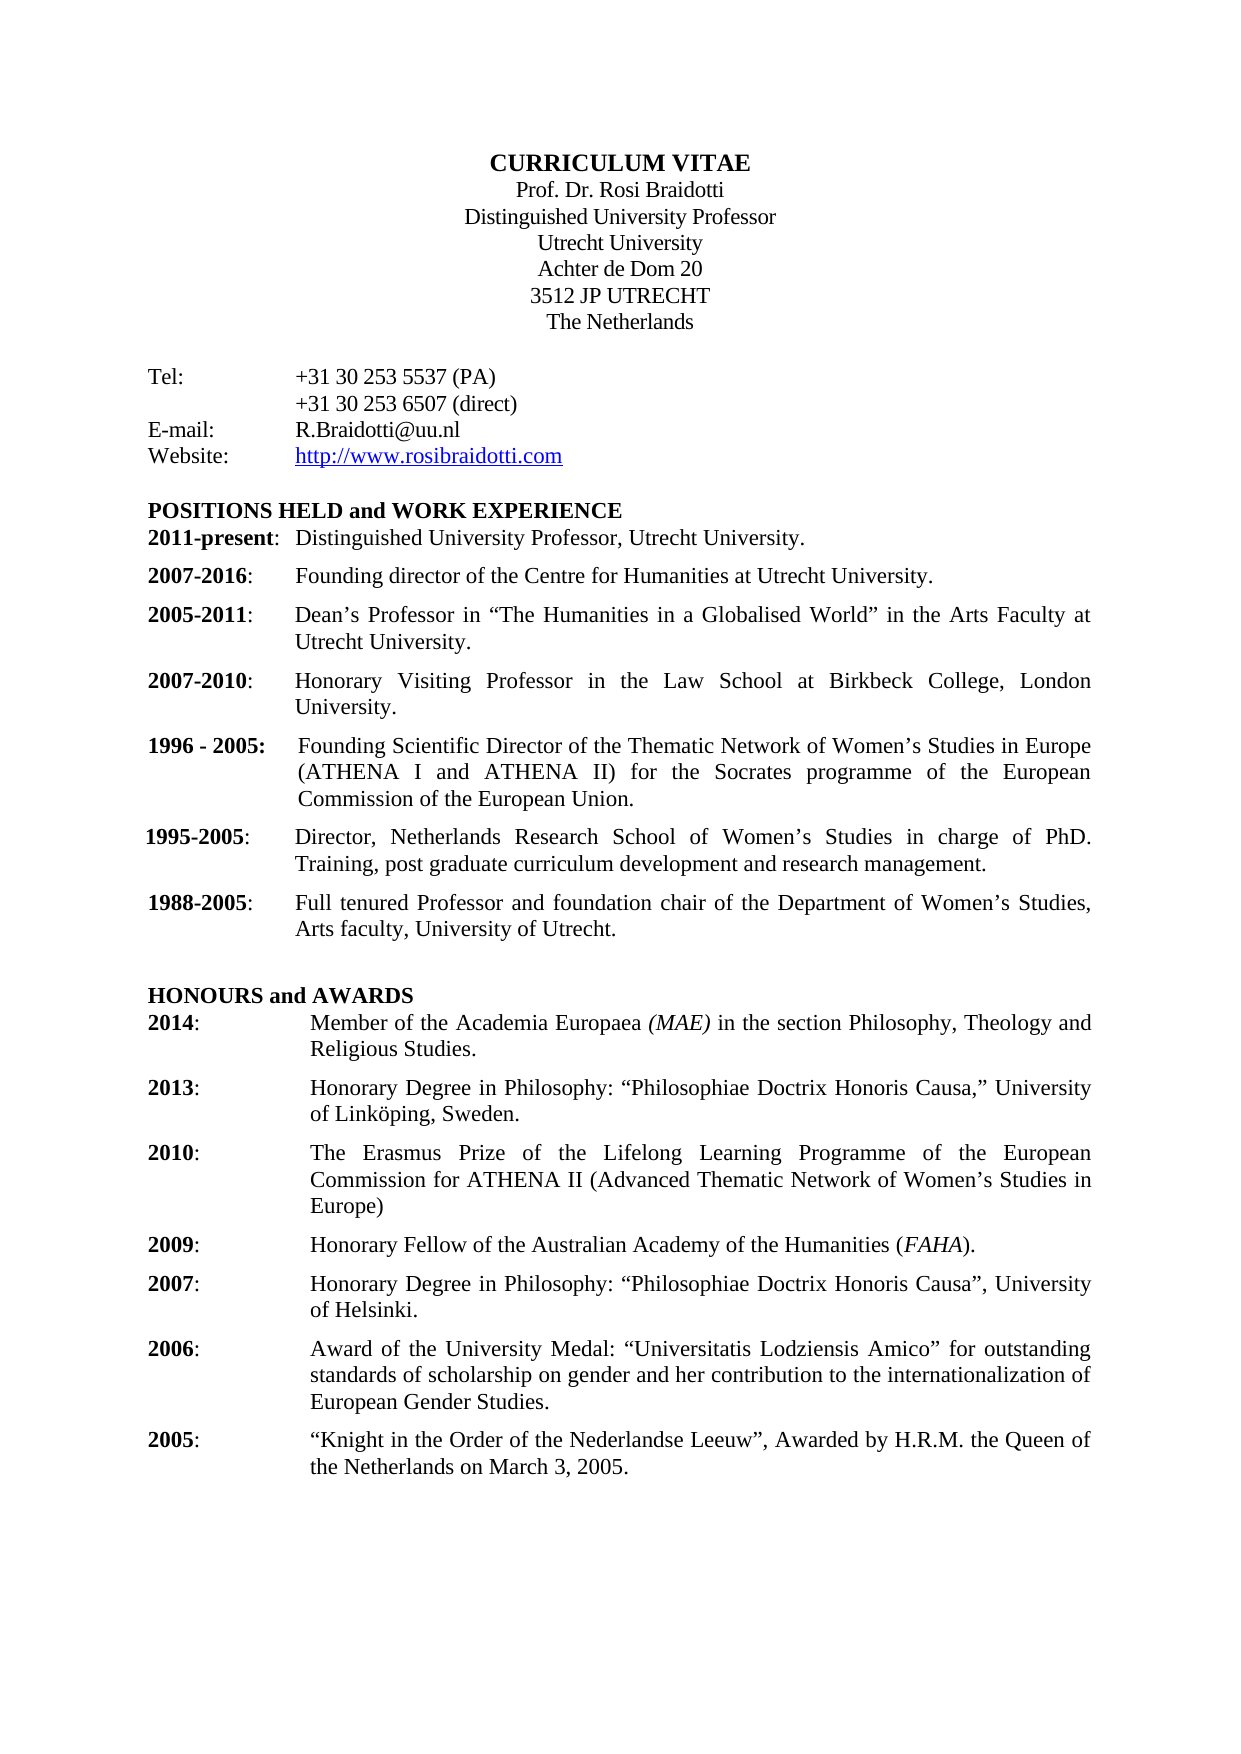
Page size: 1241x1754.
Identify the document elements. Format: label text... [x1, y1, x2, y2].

subtitle POSITIONS HELD and EXPERIENCE [148, 497, 1093, 524]
text 2014: Member of the Academia Europaea (MAE) in the section Philosophy, Theology and Religious Studies. [148, 1009, 1093, 1062]
subtitle CURRICULUM VITAE [148, 148, 1093, 176]
text 1995-2005: Director, Netherlands Research School of Women’s Studies in charge of PhD. Training, post graduate curriculum development and research management. [145, 823, 1093, 876]
text The Netherlands [148, 308, 1093, 334]
text 2006: Award of the University Medal: “Universitatis Lodziensis Amico” for outstanding standards of scholarship on gender and her contribution to the internationalization of European Gender Studies. [148, 1335, 1093, 1414]
text 2009: Honorary Fellow of the Australian Academy of the Humanities (FAHA). [148, 1231, 1093, 1257]
text Website: http://www.rosibraidotti.com [148, 442, 1093, 469]
text 2013: Honorary Degree in Philosophy: “Philosophiae Doctrix Honoris Causa,” University of Linköping, Sweden. [148, 1074, 1093, 1127]
text 1988-2005: Full tenured Professor and foundation chair of the Department of Women’s Studies, Arts faculty, University of Utrecht. [148, 889, 1093, 941]
text Distinguished University Professor [148, 203, 1093, 229]
text +31 30 253 6507 (direct) [148, 389, 1093, 416]
text Achter de Dom 20 [148, 255, 1093, 282]
text 3512 JP UTRECHT [148, 282, 1093, 308]
text 2011-present: Distinguished University Professor, Utrecht University. [148, 524, 1093, 550]
text E-mail: R.Braidotti@uu.nl [148, 416, 1093, 442]
text Tel: +31 30 253 5537 (PA) [148, 363, 1093, 389]
text Utrecht University [148, 229, 1093, 255]
text 2007-2010: Honorary Visiting Professor in the Law School at Birkbeck College, London University. [148, 667, 1093, 719]
text 2005: “Knight in the Order of the Nederlandse Leeuw”, Awarded by H.R.M. the Queen of the Netherlands on March 3, 2005. [148, 1427, 1093, 1479]
text 2005-2011: Dean’s Professor in “The Humanities in a Globalised World” in the Arts Faculty at Utrecht University. [148, 601, 1093, 654]
text 1996 - 2005: Founding Scientific Director of the Thematic Network of Women’s Studies in Europe (ATHENA I and ATHENA II) for the Socrates programme of the European Commission of the European Union. [148, 732, 1093, 811]
text 2007: Honorary Degree in Philosophy: “Philosophiae Doctrix Honoris Causa”, University of Helsinki. [148, 1270, 1093, 1322]
text Prof. Dr. Rosi Braidotti [148, 176, 1093, 203]
text 2007-2016: Founding director of the Centre for Humanities at Utrecht University. [148, 563, 1093, 589]
text 2010: The Erasmus Prize of the Lifelong Learning Programme of the European Commission for ATHENA II (Advanced Thematic Network of Women’s Studies in Europe) [148, 1139, 1093, 1218]
subtitle HONOURS and AWARDS [148, 983, 1093, 1009]
